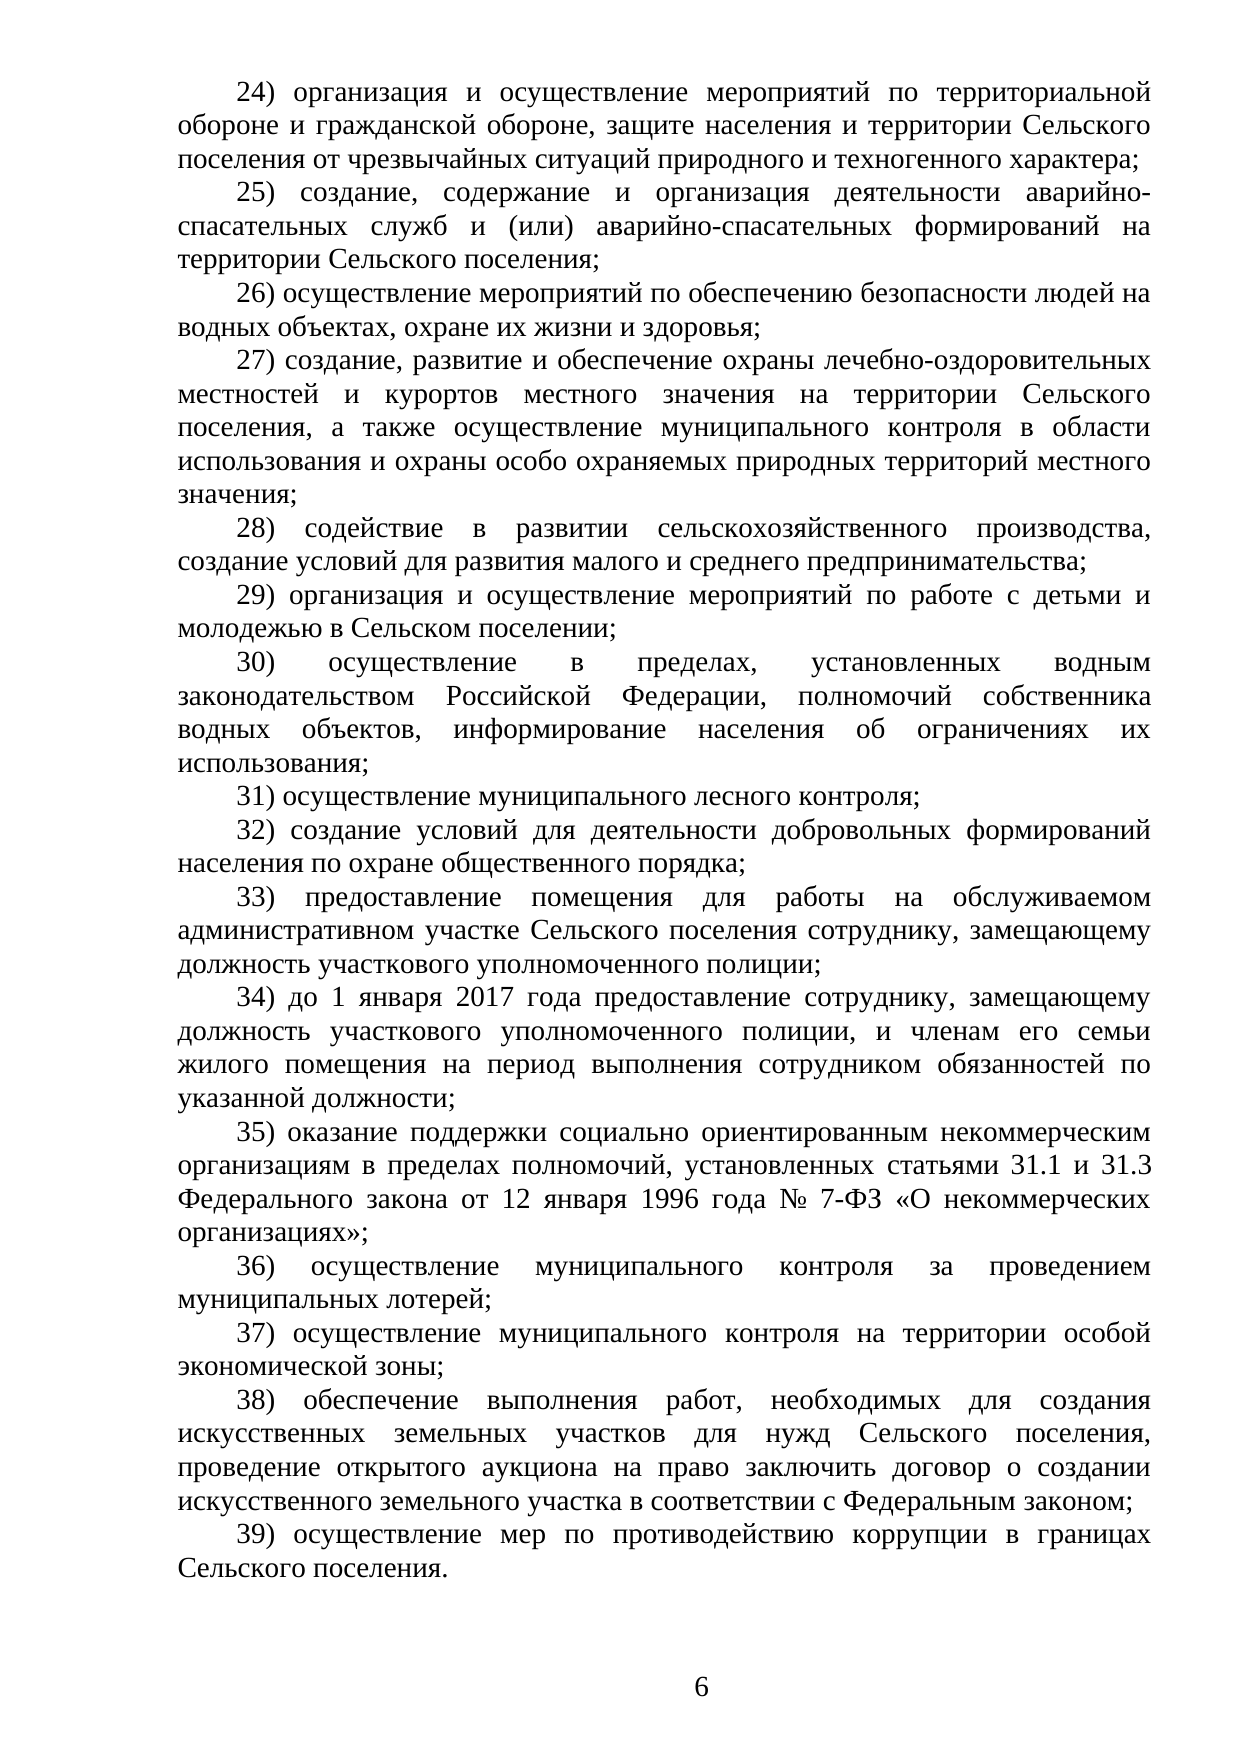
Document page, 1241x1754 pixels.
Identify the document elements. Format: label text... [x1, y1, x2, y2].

text 36) осуществление муниципального контроля за проведением муниципальных лотерей; [177, 1248, 1152, 1315]
text 28) содействие в развитии сельскохозяйственного производства, создание условий для развития малого и среднего предпринимательства; [177, 510, 1152, 577]
text 30) осуществление в пределах, установленных водным законодательством Российской Федерации, полномочий собственника водных объектов, информирование населения об ограничениях их использования; [177, 644, 1152, 778]
text 33) предоставление помещения для работы на обслуживаемом административном участке Сельского поселения сотруднику, замещающему должность участкового уполномоченного полиции; [177, 879, 1152, 979]
text 34) до 1 января 2017 года предоставление сотруднику, замещающему должность участкового уполномоченного полиции, и членам его семьи жилого помещения на период выполнения сотрудником обязанностей по указанной должности; [177, 979, 1152, 1114]
text 24) организация и осуществление мероприятий по территориальной обороне и гражданской обороне, защите населения и территории Сельского поселения от чрезвычайных ситуаций природного и техногенного характера; [177, 74, 1152, 174]
text 39) осуществление мер по противодействию коррупции в границах Сельского поселения. [177, 1516, 1152, 1583]
text 38) обеспечение выполнения работ, необходимых для создания искусственных земельных участков для нужд Сельского поселения, проведение открытого аукциона на право заключить договор о создании искусственного земельного участка в соответствии с Федеральным законом; [177, 1382, 1152, 1516]
text 27) создание, развитие и обеспечение охраны лечебно-оздоровительных местностей и курортов местного значения на территории Сельского поселения, а также осуществление муниципального контроля в области использования и охраны особо охраняемых природных территорий местного значения; [177, 342, 1152, 510]
text 31) осуществление муниципального лесного контроля; [177, 778, 1152, 812]
text 37) осуществление муниципального контроля на территории особой экономической зоны; [177, 1315, 1152, 1382]
text 32) создание условий для деятельности добровольных формирований населения по охране общественного порядка; [177, 812, 1152, 879]
text 29) организация и осуществление мероприятий по работе с детьми и молодежью в Сельском поселении; [177, 577, 1152, 644]
text 35) оказание поддержки социально ориентированным некоммерческим организациям в пределах полномочий, установленных статьями 31.1 и 31.3 Федерального закона от 12 января 1996 года № 7-ФЗ «О некоммерческих организациях»; [177, 1114, 1152, 1248]
text 26) осуществление мероприятий по обеспечению безопасности людей на водных объектах, охране их жизни и здоровья; [177, 275, 1152, 342]
text 25) создание, содержание и организация деятельности аварийно-спасательных служб и (или) аварийно-спасательных формирований на территории Сельского поселения; [177, 174, 1152, 275]
